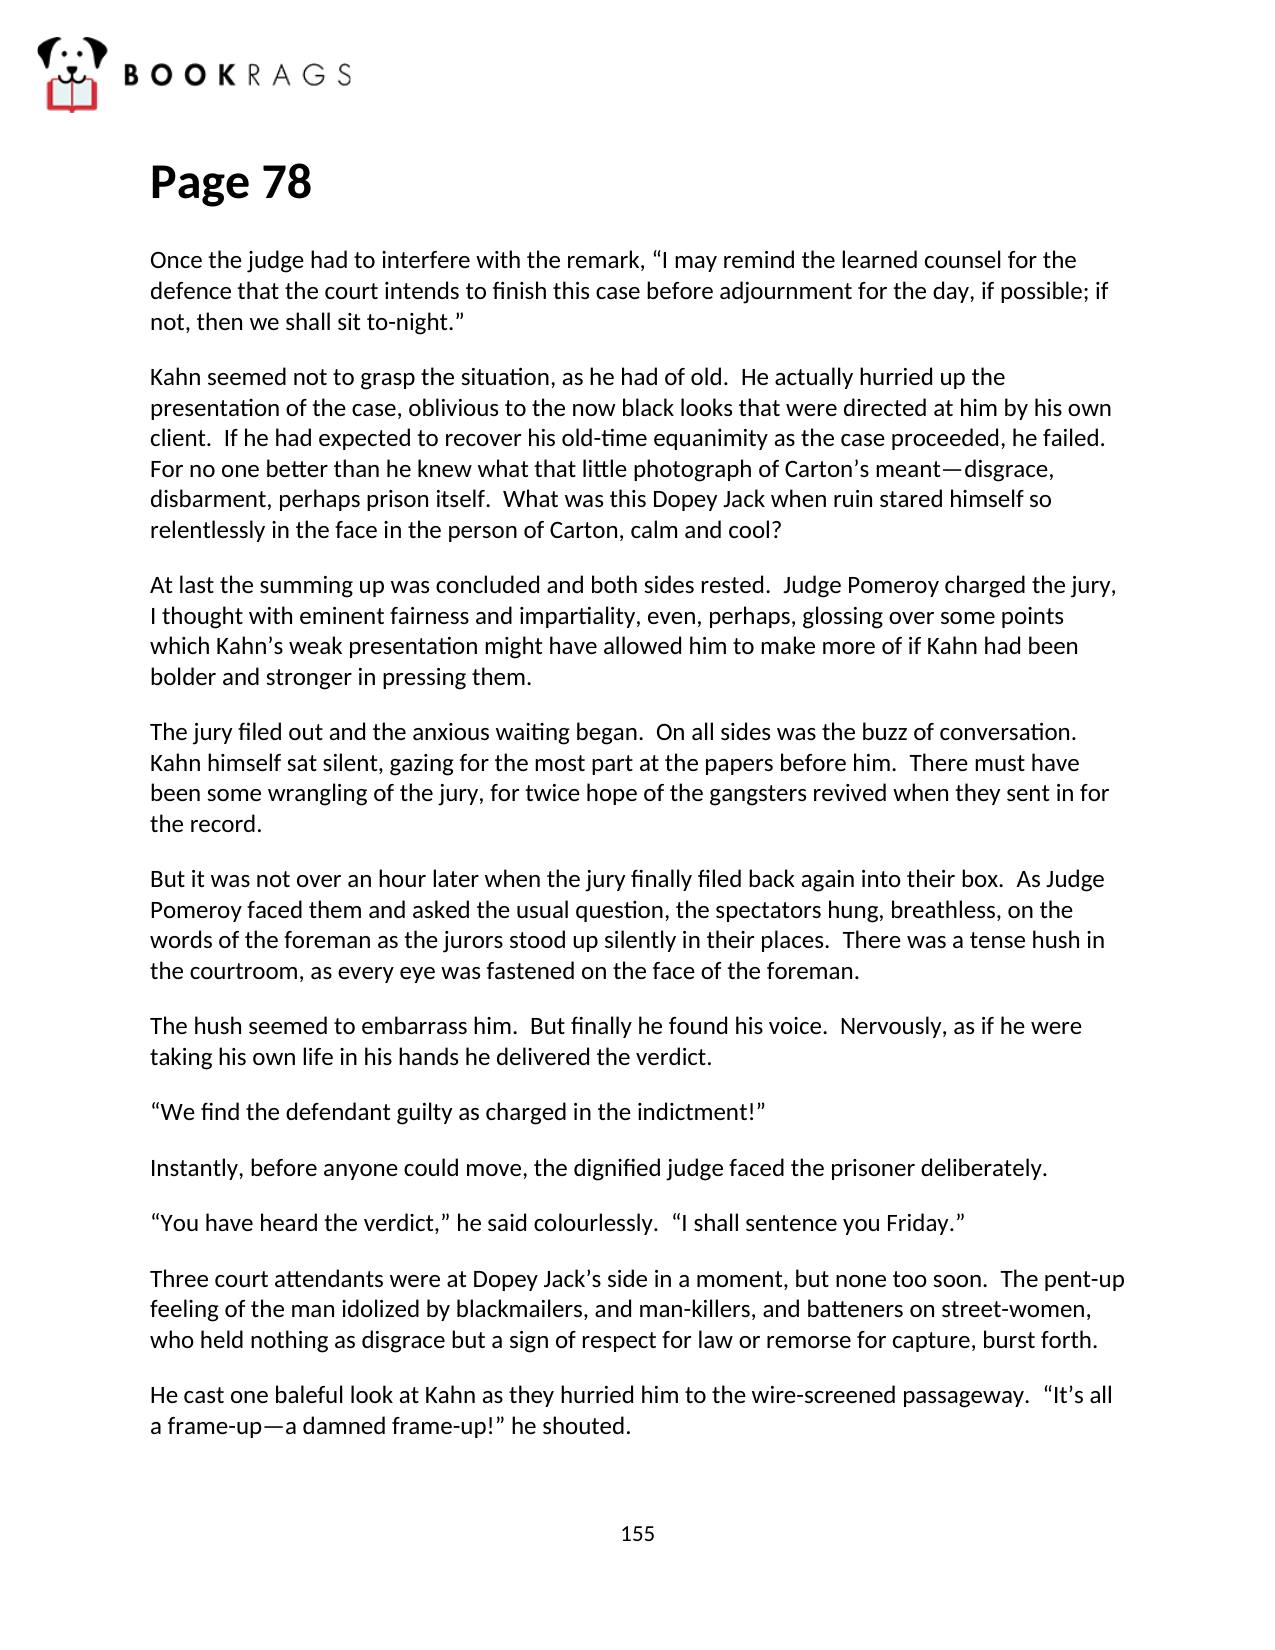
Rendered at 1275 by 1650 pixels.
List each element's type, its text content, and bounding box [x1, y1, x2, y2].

text Three court attendants were at Dopey Jack’s side in a moment, but none too soon. The pent-up feeling of the man idolized by blackmailers, and man-killers, and batteners on street-women, who held nothing as disgrace but a sign of respect for law or remorse for capture, burst forth. [150, 1263, 1125, 1355]
text But it was not over an hour later when the jury finally filed back again into their box. As Judge Pomeroy faced them and asked the usual question, the spectators hung, breathless, on the words of the foreman as the jurors stood up silently in their places. There was a tense hush in the courtroom, as every eye was fastened on the face of the foreman. [150, 863, 1125, 986]
text “We find the defendant guilty as charged in the indictment!” [150, 1097, 1125, 1127]
text “You have heard the verdict,” he said colourlessly. “I shall sentence you Friday.” [150, 1208, 1125, 1238]
text Instantly, before anyone could move, the dignified judge faced the prisoner deliberately. [150, 1152, 1125, 1183]
text Page 78 [150, 150, 1125, 211]
text Kahn seemed not to grasp the situation, as he had of old. He actually hurried up the presentation of the case, oblivious to the now black looks that were directed at him by his own client. If he had expected to recover his old-time equanimity as the case proceeded, he failed. For no one better than he knew what that little photograph of Carton’s meant—­disgrace, disbarment, perhaps prison itself. What was this Dopey Jack when ruin stared himself so relentlessly in the face in the person of Carton, calm and cool? [150, 361, 1125, 544]
picture [37, 37, 351, 113]
text The hush seemed to embarrass him. But finally he found his voice. Nervously, as if he were taking his own life in his hands he delivered the verdict. [150, 1011, 1125, 1072]
text He cast one baleful look at Kahn as they hurried him to the wire-screened passageway. “It’s all a frame-up—­a damned frame-up!” he shouted. [150, 1380, 1125, 1441]
text Once the judge had to interfere with the remark, “I may remind the learned counsel for the defence that the court intends to finish this case before adjournment for the day, if possible; if not, then we shall sit to-night.” [150, 244, 1125, 336]
text At last the summing up was concluded and both sides rested. Judge Pomeroy charged the jury, I thought with eminent fairness and impartiality, even, perhaps, glossing over some points which Kahn’s weak presentation might have allowed him to make more of if Kahn had been bolder and stronger in pressing them. [150, 569, 1125, 691]
text The jury filed out and the anxious waiting began. On all sides was the buzz of conversation. Kahn himself sat silent, gazing for the most part at the papers before him. There must have been some wrangling of the jury, for twice hope of the gangsters revived when they sent in for the record. [150, 716, 1125, 838]
